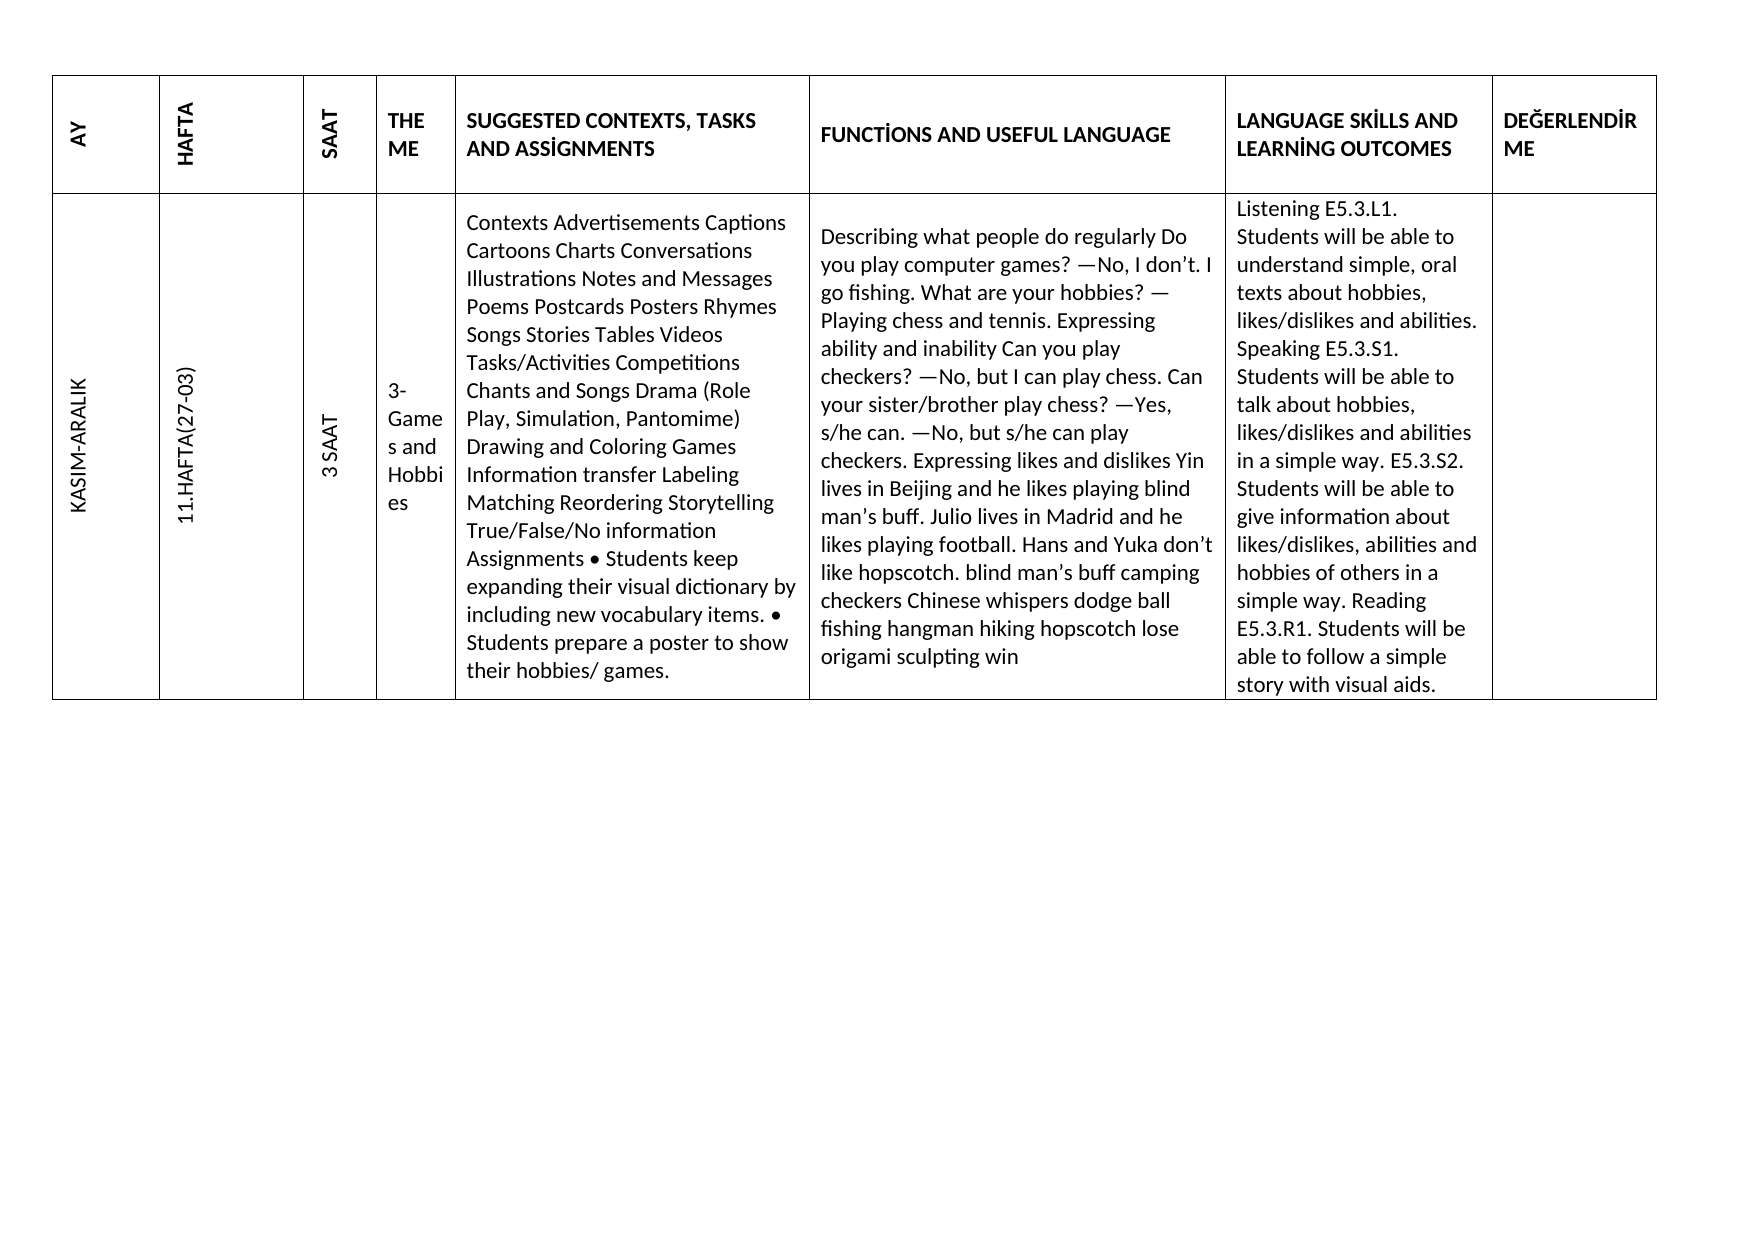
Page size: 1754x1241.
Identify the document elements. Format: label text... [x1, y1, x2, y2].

table_cell 11.HAFTA(27-03) [160, 194, 303, 698]
table_header DEĞERLENDİRME [1493, 76, 1656, 193]
table_cell Listening E5.3.L1. Students will be able to understand simple, oral texts about hobbies, likes/dislikes and abilities. Speaking E5.3.S1. Students will be able to talk about hobbies, likes/dislikes and abilities in a simple way. E5.3.S2. Students will be able to give information about likes/dislikes, abilities and hobbies of others in a simple way. Reading E5.3.R1. Students will be able to follow a simple story with visual aids. [1226, 194, 1492, 698]
table_cell Contexts Advertisements Captions Cartoons Charts Conversations Illustrations Notes and Messages Poems Postcards Posters Rhymes Songs Stories Tables Videos Tasks/Activities Competitions Chants and Songs Drama (Role Play, Simulation, Pantomime) Drawing and Coloring Games Information transfer Labeling Matching Reordering Storytelling True/False/No information Assignments • Students keep expanding their visual dictionary by including new vocabulary items. • Students prepare a poster to show their hobbies/ games. [456, 194, 809, 698]
table_header FUNCTİONS AND USEFUL LANGUAGE [810, 76, 1225, 193]
table_cell [1493, 194, 1656, 698]
table_header AY [53, 76, 159, 193]
table_header SUGGESTED CONTEXTS, TASKS AND ASSİGNMENTS [456, 76, 809, 193]
table_header LANGUAGE SKİLLS AND LEARNİNG OUTCOMES [1226, 76, 1492, 193]
table_header THEME [377, 76, 455, 193]
table_header HAFTA [160, 76, 303, 193]
table_header SAAT [304, 76, 376, 193]
table_cell KASIM-ARALIK [53, 194, 159, 698]
table_cell 3 SAAT [304, 194, 376, 698]
table_cell Describing what people do regularly Do you play computer games? —No, I don’t. I go fishing. What are your hobbies? —Playing chess and tennis. Expressing ability and inability Can you play checkers? —No, but I can play chess. Can your sister/brother play chess? —Yes, s/he can. —No, but s/he can play checkers. Expressing likes and dislikes Yin lives in Beijing and he likes playing blind man’s buff. Julio lives in Madrid and he likes playing football. Hans and Yuka don’t like hopscotch. blind man’s buff camping checkers Chinese whispers dodge ball fishing hangman hiking hopscotch lose origami sculpting win [810, 194, 1225, 698]
table_cell 3- Games and Hobbies [377, 194, 455, 698]
